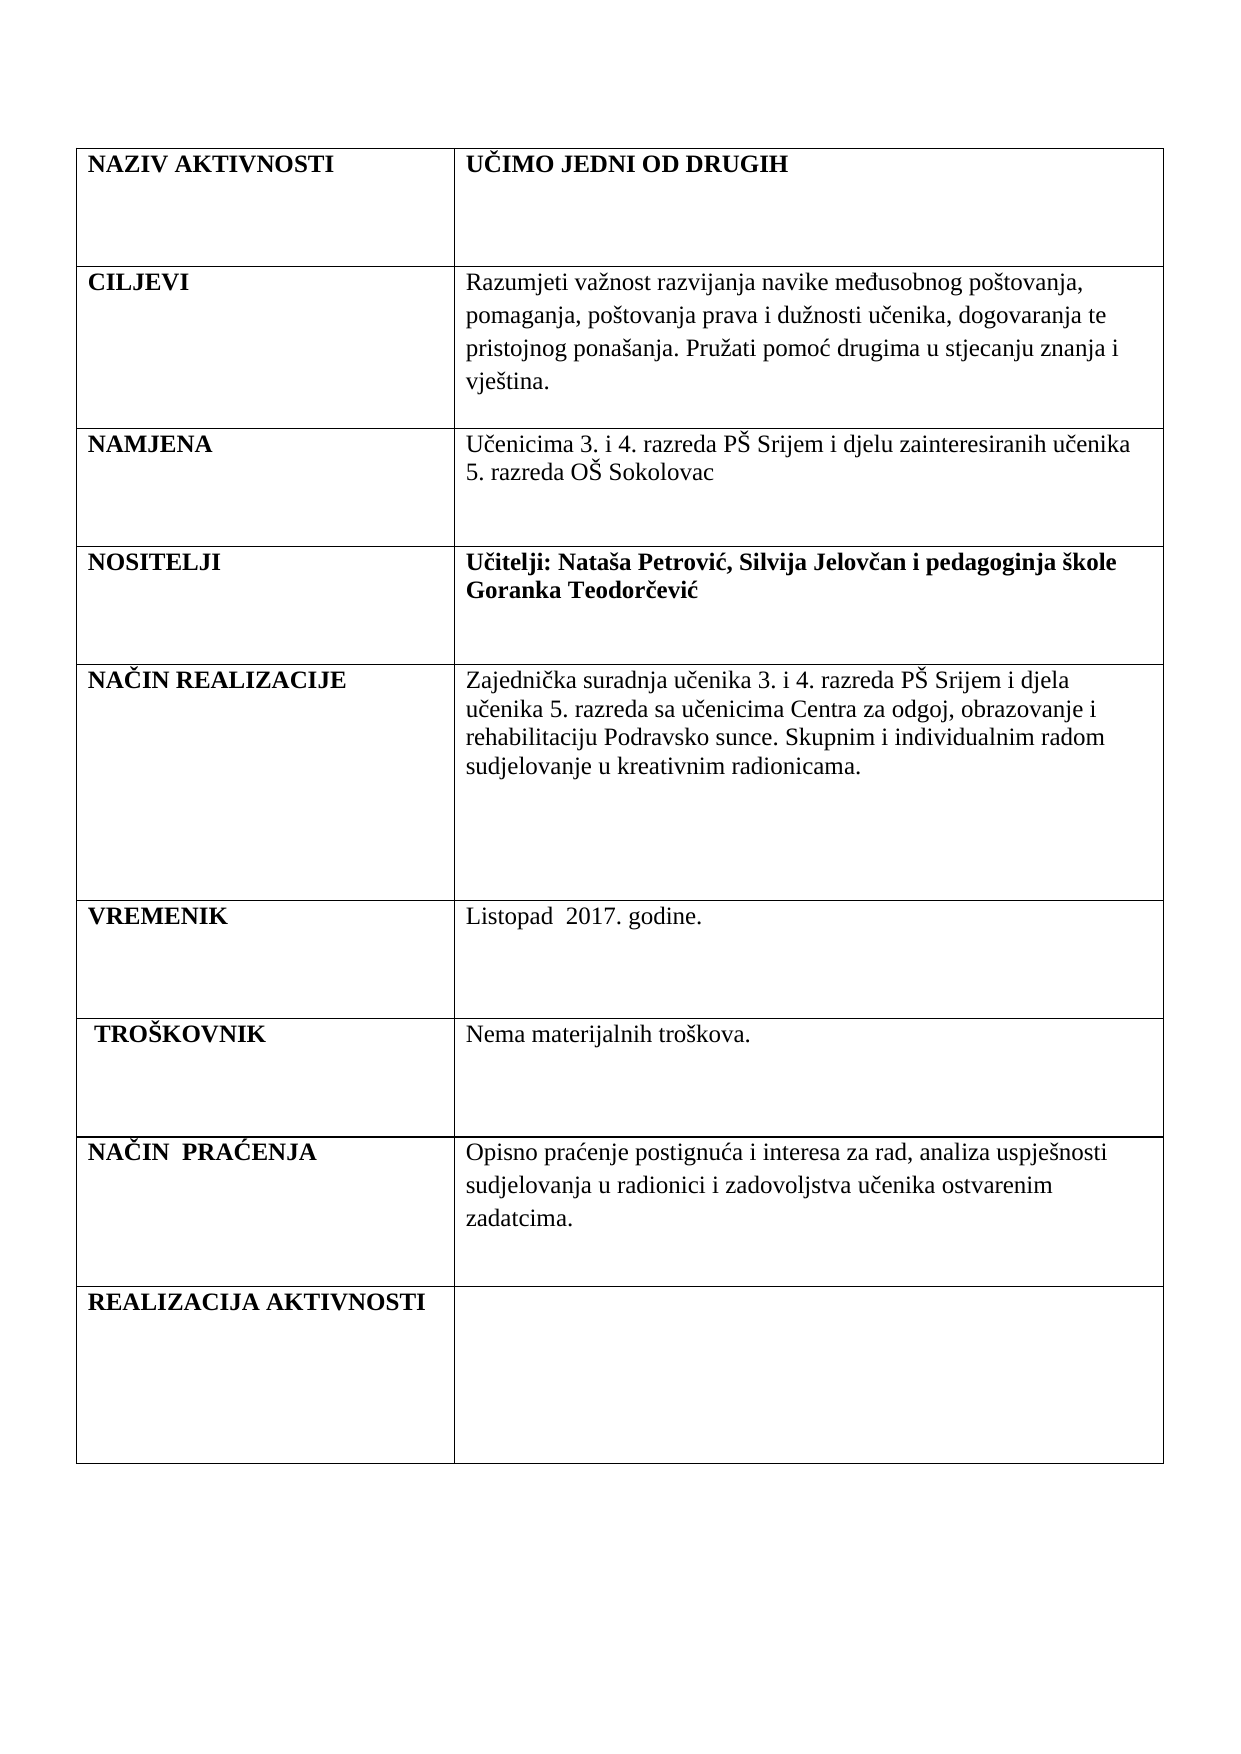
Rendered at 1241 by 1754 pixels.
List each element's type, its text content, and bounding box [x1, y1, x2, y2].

table_cell Opisno praćenje postignuća i interesa za rad, analiza uspješnosti sudjelovanja u radionici i zadovoljstva učenika ostvarenim zadatcima. [455, 1138, 1163, 1286]
table_cell NOSITELJI [77, 547, 454, 664]
table_cell TROŠKOVNIK [77, 1019, 454, 1136]
table_cell Razumjeti važnost razvijanja navike međusobnog poštovanja, pomaganja, poštovanja prava i dužnosti učenika, dogovaranja te pristojnog ponašanja. Pružati pomoć drugima u stjecanju znanja i vještina. [455, 267, 1163, 428]
table_cell Nema materijalnih troškova. [455, 1019, 1163, 1136]
table_cell [455, 1287, 1163, 1463]
table_cell VREMENIK [77, 901, 454, 1018]
table_cell Učenicima 3. i 4. razreda PŠ Srijem i djelu zainteresiranih učenika 5. razreda OŠ Sokolovac [455, 429, 1163, 546]
table_cell Učitelji: Nataša Petrović, Silvija Jelovčan i pedagoginja škole Goranka Teodorčević [455, 547, 1163, 664]
table_cell REALIZACIJA AKTIVNOSTI [77, 1287, 454, 1463]
table_cell Zajednička suradnja učenika 3. i 4. razreda PŠ Srijem i djela učenika 5. razreda sa učenicima Centra za odgoj, obrazovanje i rehabilitaciju Podravsko sunce. Skupnim i individualnim radom sudjelovanje u kreativnim radionicama. [455, 665, 1163, 900]
table_cell NAČIN PRAĆENJA [77, 1138, 454, 1286]
table_cell NAČIN REALIZACIJE [77, 665, 454, 900]
table_cell NAMJENA [77, 429, 454, 546]
table_cell CILJEVI [77, 267, 454, 428]
table_cell Listopad 2017. godine. [455, 901, 1163, 1018]
table_cell NAZIV AKTIVNOSTI [77, 149, 454, 266]
table_cell UČIMO JEDNI OD DRUGIH [455, 149, 1163, 266]
